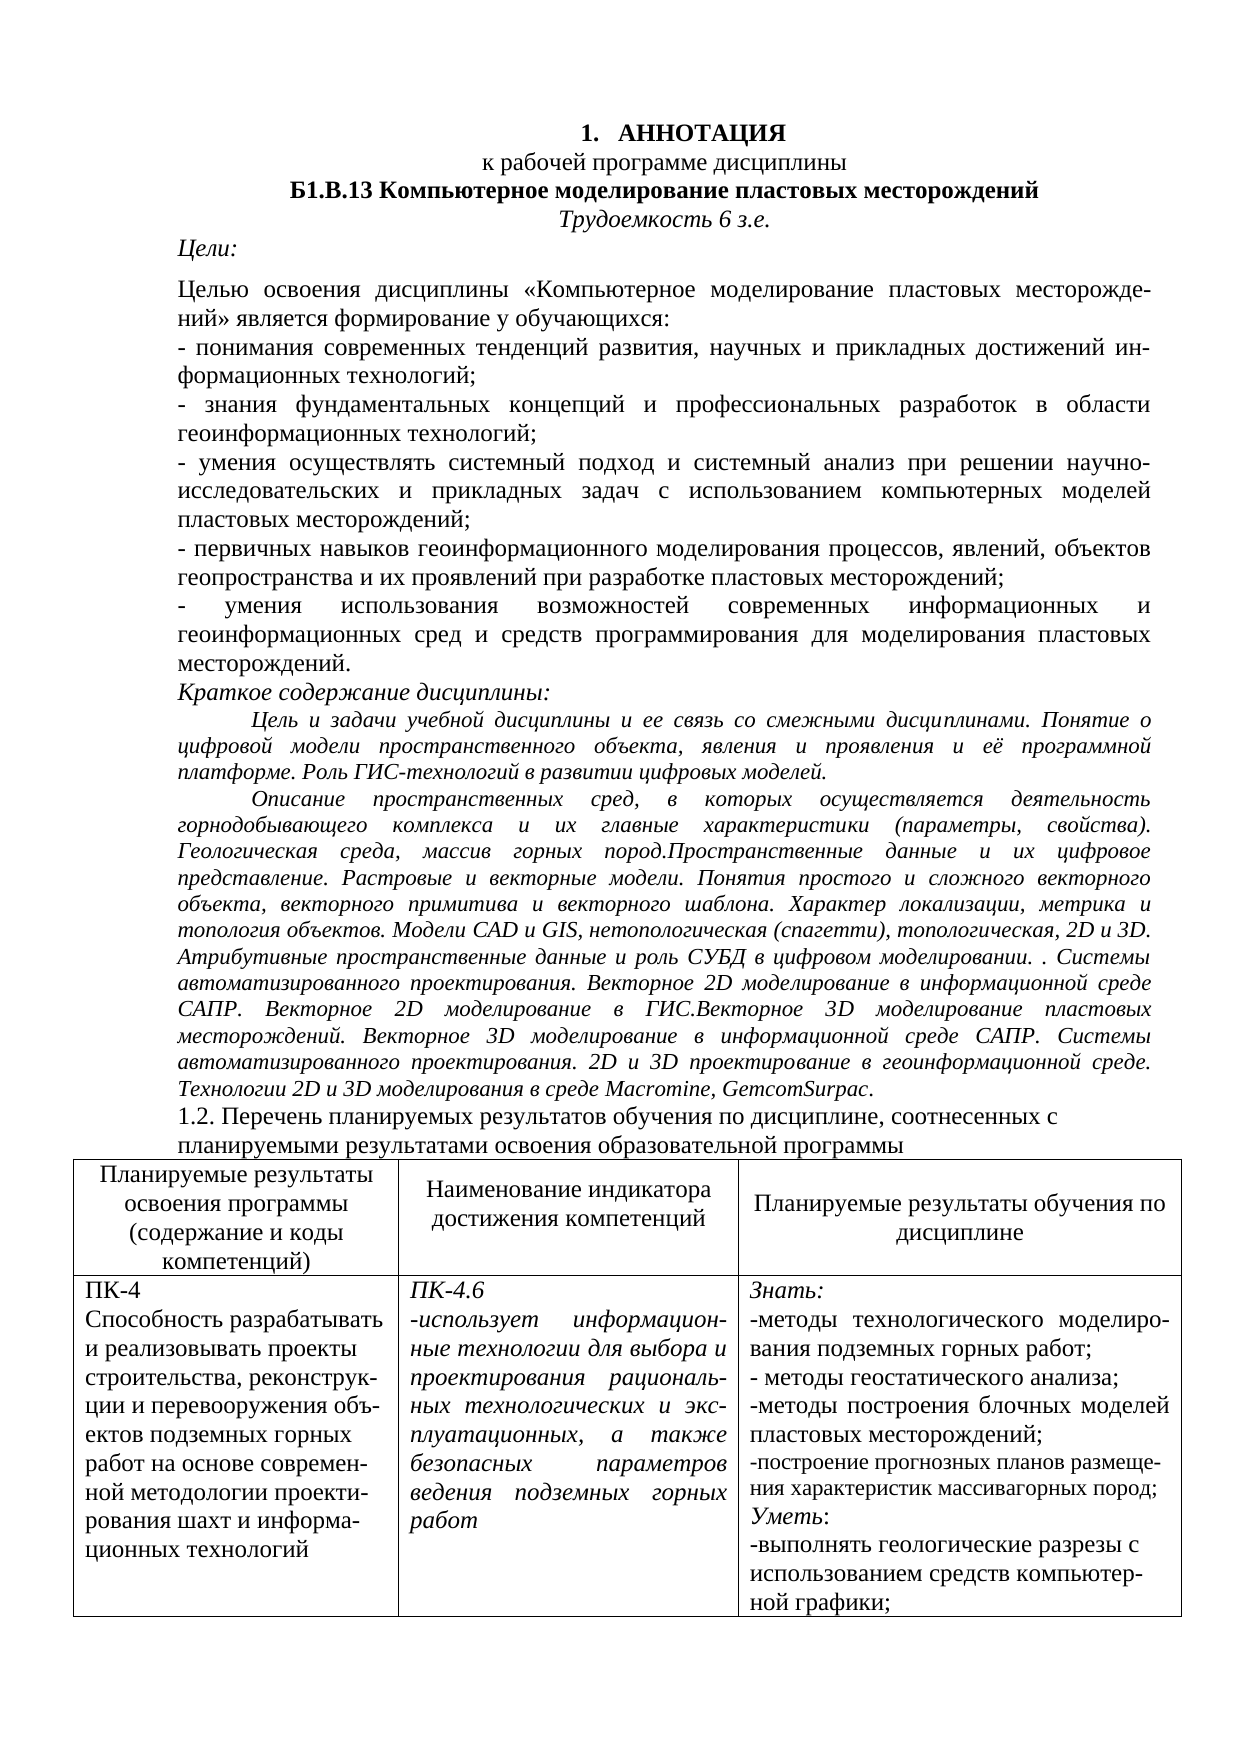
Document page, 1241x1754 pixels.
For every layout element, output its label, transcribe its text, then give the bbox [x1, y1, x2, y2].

text Цели: [177, 233, 1152, 262]
text Цель и задачи учебной дисциплины и ее связь со смежными дисциплинами. Понятие о цифровой модели пространственного объекта, явления и проявления и её программной платформе. Роль ГИС-технологий в развитии цифровых моделей. [177, 706, 1152, 785]
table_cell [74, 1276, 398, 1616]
text Описание пространственных сред, в которых осуществляется деятельность горнодобывающего комплекса и их главные характеристики (параметры, свойства). Геологическая среда, массив горных пород.Пространственные данные и их цифровое представление. Растровые и векторные модели. Понятия простого и сложного векторного объекта, векторного примитива и векторного шаблона. Характер локализации, метрика и топология объектов. Модели CAD и GIS, нетопологическая (спагетти), топологическая, 2D и 3D. Атрибутивные пространственные данные и роль СУБД в цифровом моделировании. . Системы автоматизированного проектирования. Векторное 2D моделирование в информационной среде САПР. Векторное 2D моделирование в ГИС.Векторное 3D моделирование пластовых месторождений. Векторное 3D моделирование в информационной среде САПР. Системы автоматизированного проектирования. 2D и 3D проектирование в геоинформационной среде. Технологии 2D и 3D моделирования в среде Macromine, GemcomSurpac. [177, 785, 1152, 1101]
text Трудоемкость 6 з.е. [177, 204, 1152, 233]
text - умения осуществлять системный подход и системный анализ при решении научно-исследовательских и прикладных задач с использованием компьютерных моделей пластовых месторождений; [177, 447, 1152, 533]
text Целью освоения дисциплины «Компьютерное моделирование пластовых месторожде-ний» является формирование у обучающихся: [177, 274, 1152, 332]
list АННОТАЦИЯ [215, 118, 1152, 147]
text - первичных навыков геоинформационного моделирования процессов, явлений, объектов геопространства и их проявлений при разработке пластовых месторождений; [177, 533, 1152, 591]
text Б1.В.13 Компьютерное моделирование пластовых месторождений [177, 176, 1152, 204]
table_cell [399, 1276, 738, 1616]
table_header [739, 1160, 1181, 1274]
text к рабочей программе дисциплины [177, 147, 1152, 176]
text Краткое содержание дисциплины: [177, 677, 1152, 706]
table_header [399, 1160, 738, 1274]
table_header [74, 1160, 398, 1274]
text 1.2. Перечень планируемых результатов обучения по дисциплине, соотнесенных с планируемыми результатами освоения образовательной программы [177, 1101, 1152, 1158]
text - знания фундаментальных концепций и профессиональных разработок в области геоинформационных технологий; [177, 389, 1152, 447]
text - умения использования возможностей современных информационных и геоинформационных сред и средств программирования для моделирования пластовых месторождений. [177, 591, 1152, 677]
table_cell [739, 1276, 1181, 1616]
text - понимания современных тенденций развития, научных и прикладных достижений ин-формационных технологий; [177, 332, 1152, 389]
